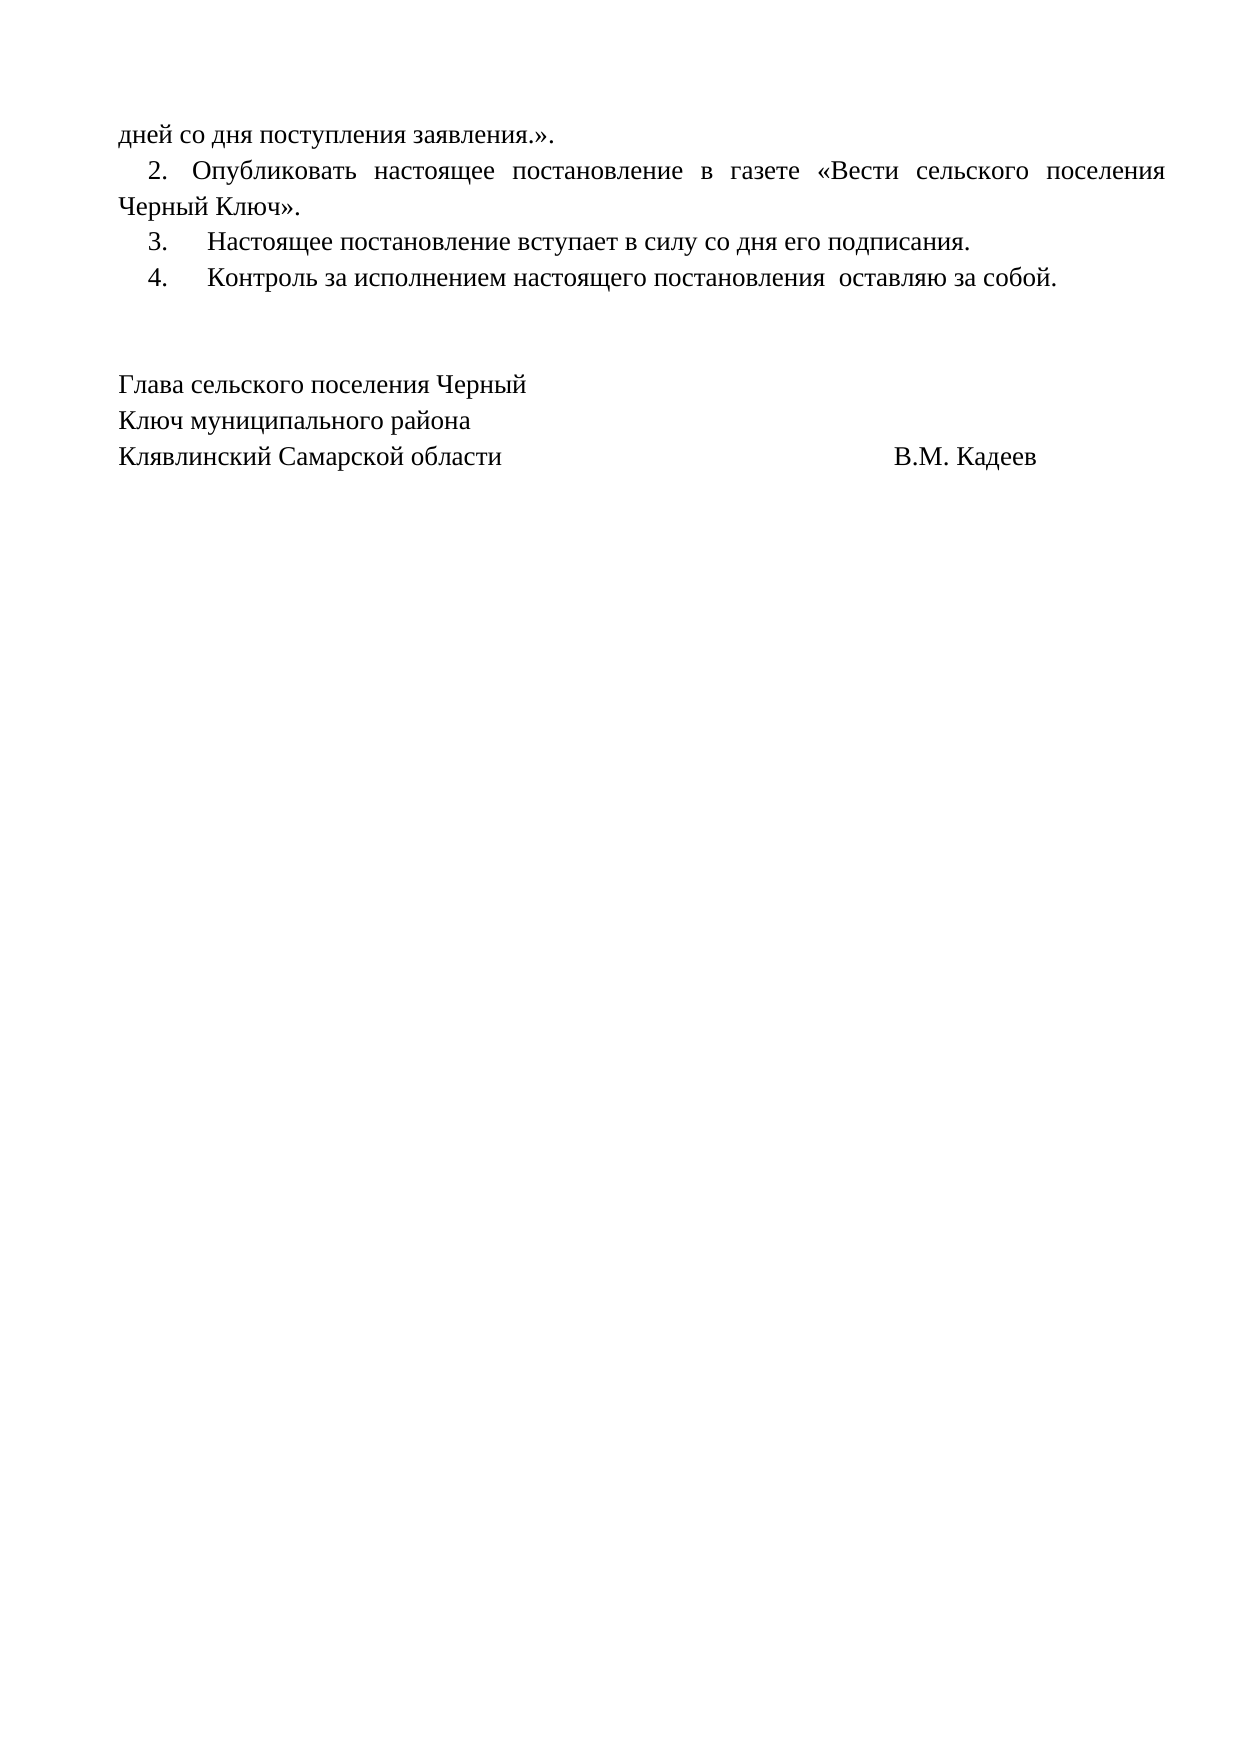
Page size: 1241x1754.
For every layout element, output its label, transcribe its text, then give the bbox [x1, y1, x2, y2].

text Клявлинский Самарской области В.М. Кадеев [118, 440, 1167, 471]
text Ключ муниципального района [118, 404, 1167, 435]
text Глава сельского поселения Черный [118, 368, 1167, 399]
list Опубликовать настоящее постановление в газете «Вести сельского поселения Черный Ключ». [118, 154, 1167, 221]
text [118, 118, 1167, 149]
list Настоящее постановление вступает в силу со дня его подписания. [148, 225, 1167, 256]
list Контроль за исполнением настоящего постановления оставляю за собой. [148, 261, 1167, 292]
